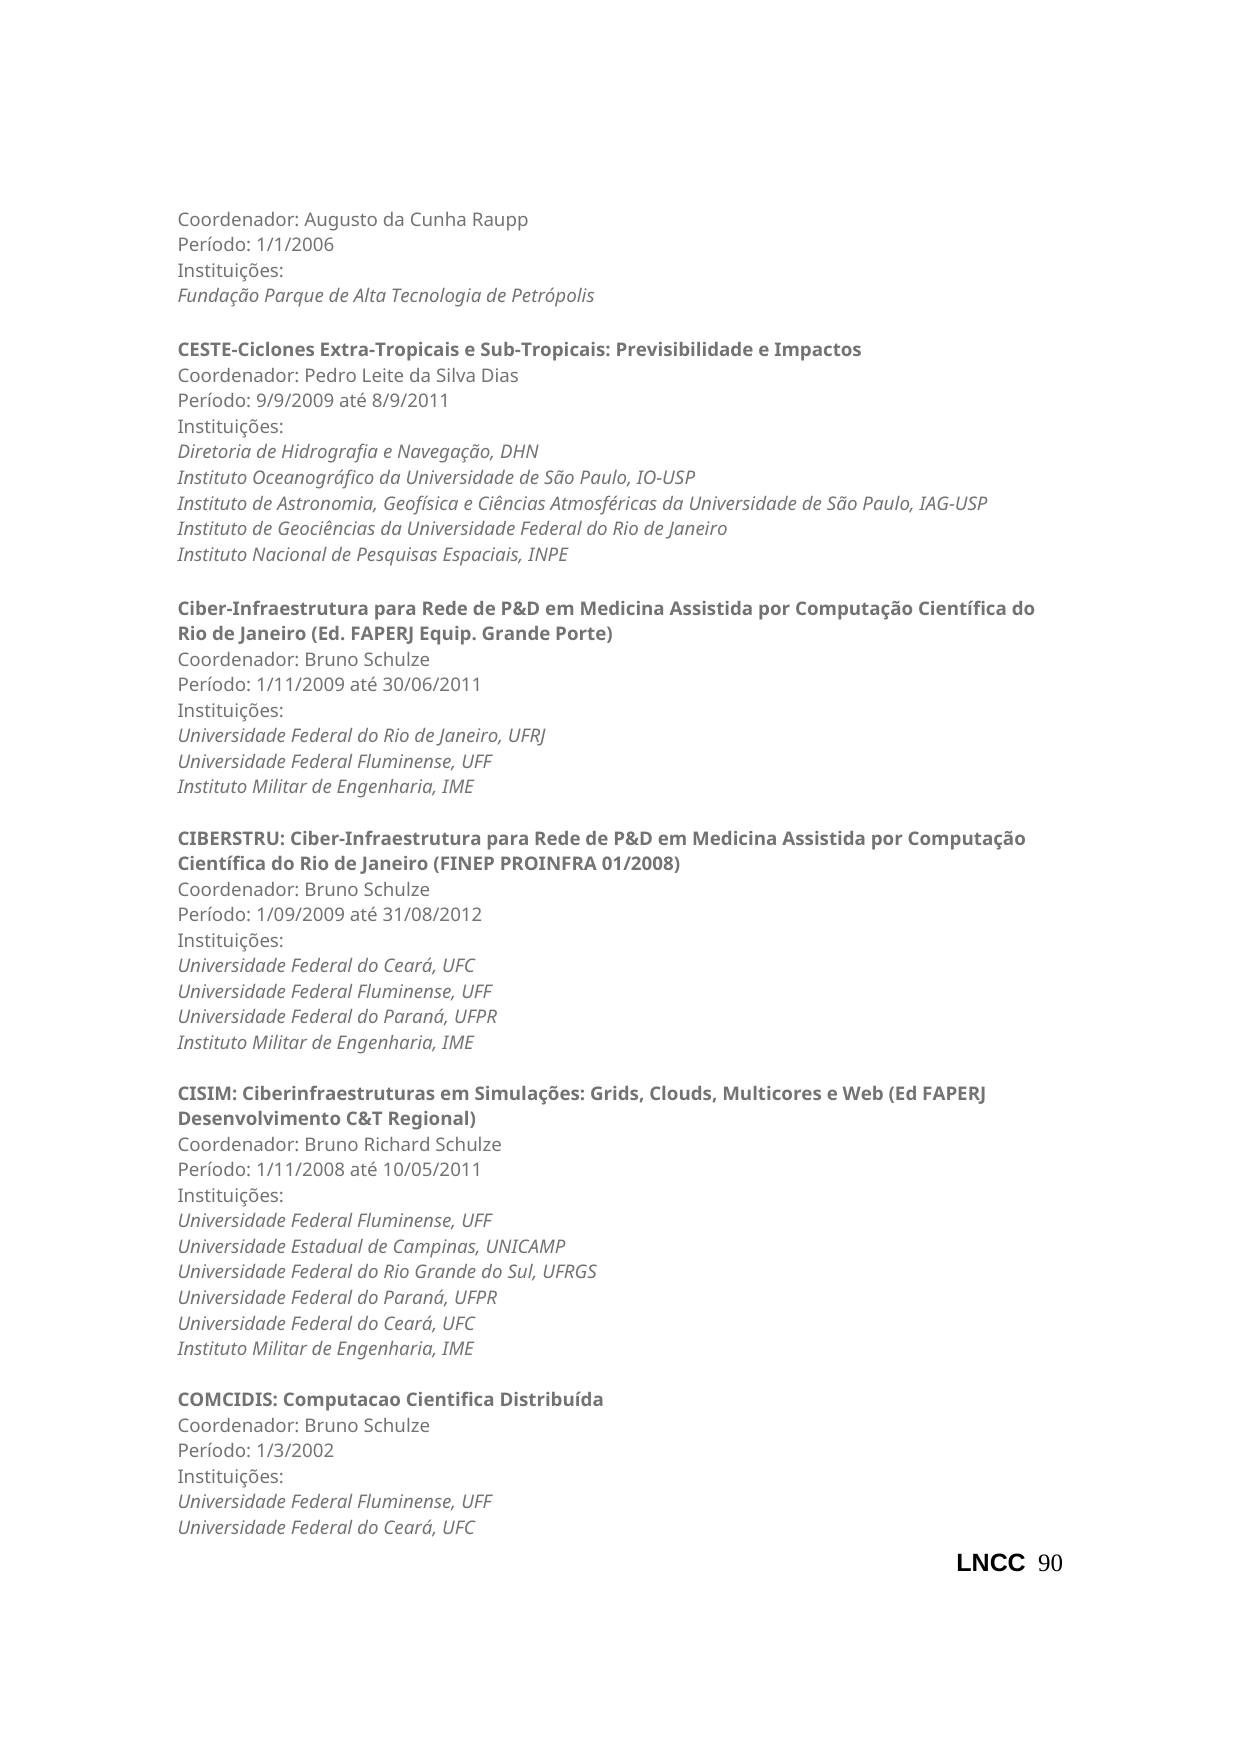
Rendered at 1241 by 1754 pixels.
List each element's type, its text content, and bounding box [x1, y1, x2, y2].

text Universidade Federal do Rio de Janeiro, UFRJ [177, 723, 1063, 748]
text Instituições: [177, 697, 1063, 723]
text CIBERSTRU: Ciber-Infraestrutura para Rede de P&D em Medicina Assistida por Computação Científica do Rio de Janeiro (FINEP PROINFRA 01/2008) Coordenador: Bruno Schulze Período: 1/09/2009 até 31/08/2012 Instituições: Universidade Federal do Ceará, UFC Universidade Federal Fluminense, UFF [177, 799, 1063, 1003]
text Instituto Militar de Engenharia, IME [177, 1335, 1063, 1361]
text Universidade Federal Fluminense, UFF [177, 748, 1063, 774]
text Universidade Federal do Rio Grande do Sul, UFRGS [177, 1259, 1063, 1284]
text Diretoria de Hidrografia e Navegação, DHN Instituto Oceanográfico da Universidade de São Paulo, IO-USP Instituto de Astronomia, Geofísica e Ciências Atmosféricas da Universidade de São Paulo, IAG-USP Instituto de Geociências da Universidade Federal do Rio de Janeiro Instituto Nacional de Pesquisas Espaciais, INPE [177, 439, 1063, 595]
text Universidade Federal do Ceará, UFC [177, 1310, 1063, 1335]
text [177, 206, 1063, 337]
text Instituto Militar de Engenharia, IME CISIM: Ciberinfraestruturas em Simulações: Grids, Clouds, Multicores e Web (Ed FAPERJ Desenvolvimento C&T Regional) Coordenador: Bruno Richard Schulze Período: 1/11/2008 até 10/05/2011 Instituições: [177, 1029, 1063, 1208]
text Universidade Federal do Paraná, UFPR [177, 1003, 1063, 1029]
text COMCIDIS: Computacao Cientifica Distribuída [177, 1386, 1063, 1412]
text Ciber-Infraestrutura para Rede de P&D em Medicina Assistida por Computação Científica do Rio de Janeiro (Ed. FAPERJ Equip. Grande Porte) [177, 595, 1063, 646]
text CESTE-Ciclones Extra-Tropicais e Sub-Tropicais: Previsibilidade e Impactos Coordenador: Pedro Leite da Silva Dias Período: 9/9/2009 até 8/9/2011 Instituições: [177, 337, 1063, 439]
text Coordenador: Bruno Schulze [177, 646, 1063, 672]
text Universidade Federal Fluminense, UFF [177, 1208, 1063, 1233]
text Coordenador: Bruno Schulze [177, 1412, 1063, 1437]
text Período: 1/3/2002 [177, 1437, 1063, 1463]
text Universidade Federal do Paraná, UFPR [177, 1284, 1063, 1310]
text Universidade Federal Fluminense, UFF [177, 1488, 1063, 1514]
text Período: 1/11/2009 até 30/06/2011 [177, 672, 1063, 697]
text Universidade Estadual de Campinas, UNICAMP [177, 1233, 1063, 1259]
text Instituições: [177, 1463, 1063, 1488]
text Instituto Militar de Engenharia, IME [177, 774, 1063, 799]
text Universidade Federal do Ceará, UFC [177, 1514, 1063, 1539]
